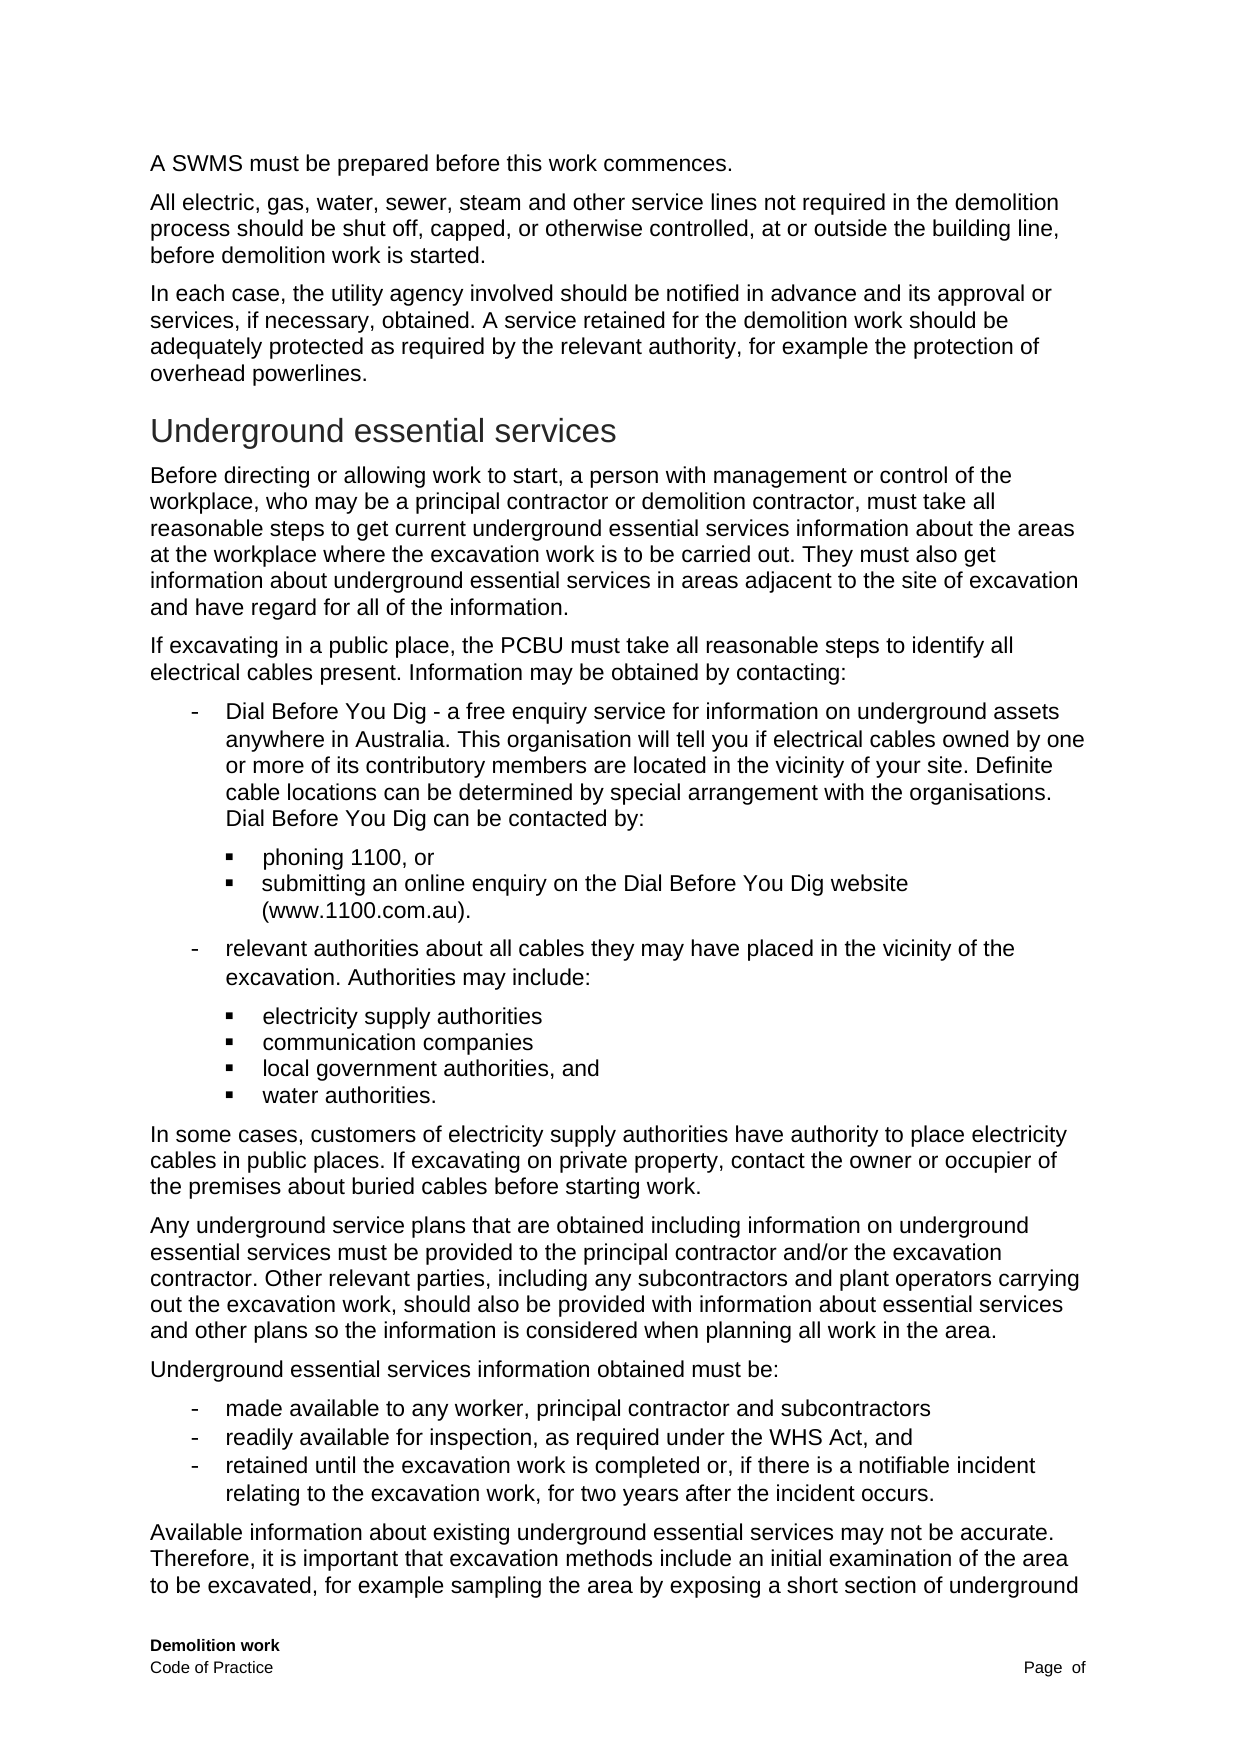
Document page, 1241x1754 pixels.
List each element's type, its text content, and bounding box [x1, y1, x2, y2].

list electricity supply authorities [224, 1003, 1090, 1029]
list made available to any worker, principal contractor and subcontractors [188, 1395, 1090, 1423]
text A SWMS must be prepared before this work commences. [150, 150, 1090, 176]
text If excavating in a public place, the PCBU must take all reasonable steps to identify all electrical cables present. Information may be obtained by contacting: [150, 632, 1090, 685]
list Dial Before You Dig - a free enquiry service for information on underground assets anywhere in Australia. This organisation will tell you if electrical cables owned by one or more of its contributory members are located in the vicinity of your site. Definite cable locations can be determined by special arrangement with the organisations. Dial Before You Dig can be contacted by: [188, 698, 1090, 831]
list readily available for inspection, as required under the WHS Act, and [188, 1423, 1090, 1452]
list communication companies [224, 1029, 1090, 1055]
text Underground essential services information obtained must be: [150, 1356, 1090, 1383]
list retained until the excavation work is completed or, if there is a notifiable incident relating to the excavation work, for two years after the incident occurs. [188, 1452, 1090, 1507]
list local government authorities, and [224, 1055, 1090, 1082]
list phoning 1100, or [224, 844, 1090, 870]
text Before directing or allowing work to start, a person with management or control of the workplace, who may be a principal contractor or demolition contractor, must take all reasonable steps to get current underground essential services information about the areas at the workplace where the excavation work is to be carried out. They must also get information about underground essential services in areas adjacent to the site of excavation and have regard for all of the information. [150, 462, 1090, 620]
text All electric, gas, water, sewer, steam and other service lines not required in the demolition process should be shut off, capped, or otherwise controlled, at or outside the building line, before demolition work is started. [150, 189, 1090, 268]
list water authorities. [224, 1082, 1090, 1108]
list relevant authorities about all cables they may have placed in the vicinity of the excavation. Authorities may include: [188, 935, 1090, 990]
subtitle Underground essential services [150, 411, 1090, 449]
text In each case, the utility agency involved should be notified in advance and its approval or services, if necessary, obtained. A service retained for the demolition work should be adequately protected as required by the relevant authority, for example the protection of overhead powerlines. [150, 280, 1090, 386]
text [150, 1519, 1090, 1598]
text Any underground service plans that are obtained including information on underground essential services must be provided to the principal contractor and/or the excavation contractor. Other relevant parties, including any subcontractors and plant operators carrying out the excavation work, should also be provided with information about essential services and other plans so the information is considered when planning all work in the area. [150, 1212, 1090, 1344]
text In some cases, customers of electricity supply authorities have authority to place electricity cables in public places. If excavating on private property, contact the owner or occupier of the premises about buried cables before starting work. [150, 1121, 1090, 1199]
list submitting an online enquiry on the Dial Before You Dig website (www.1100.com.au). [224, 870, 1090, 923]
